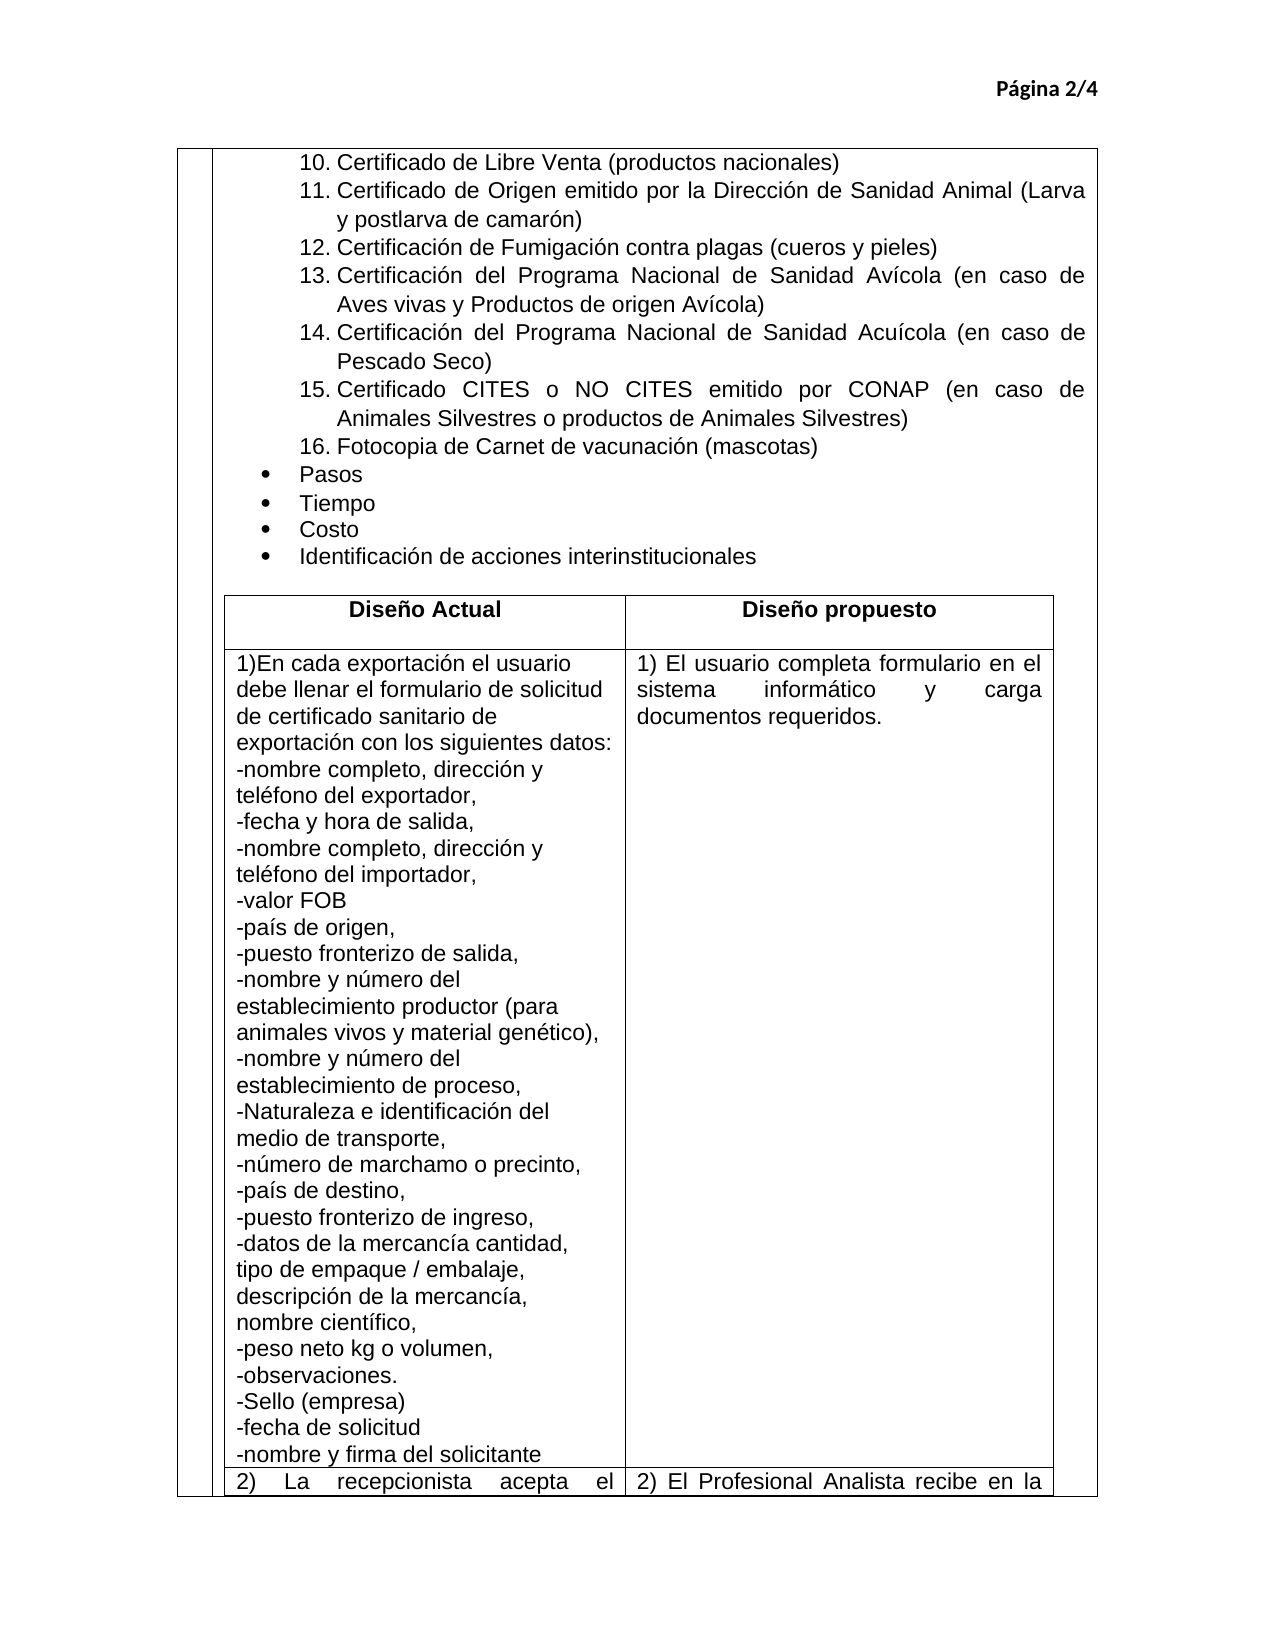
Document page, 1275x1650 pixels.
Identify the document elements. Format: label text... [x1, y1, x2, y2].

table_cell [213, 149, 1097, 1496]
table_cell 3 [178, 149, 212, 1496]
